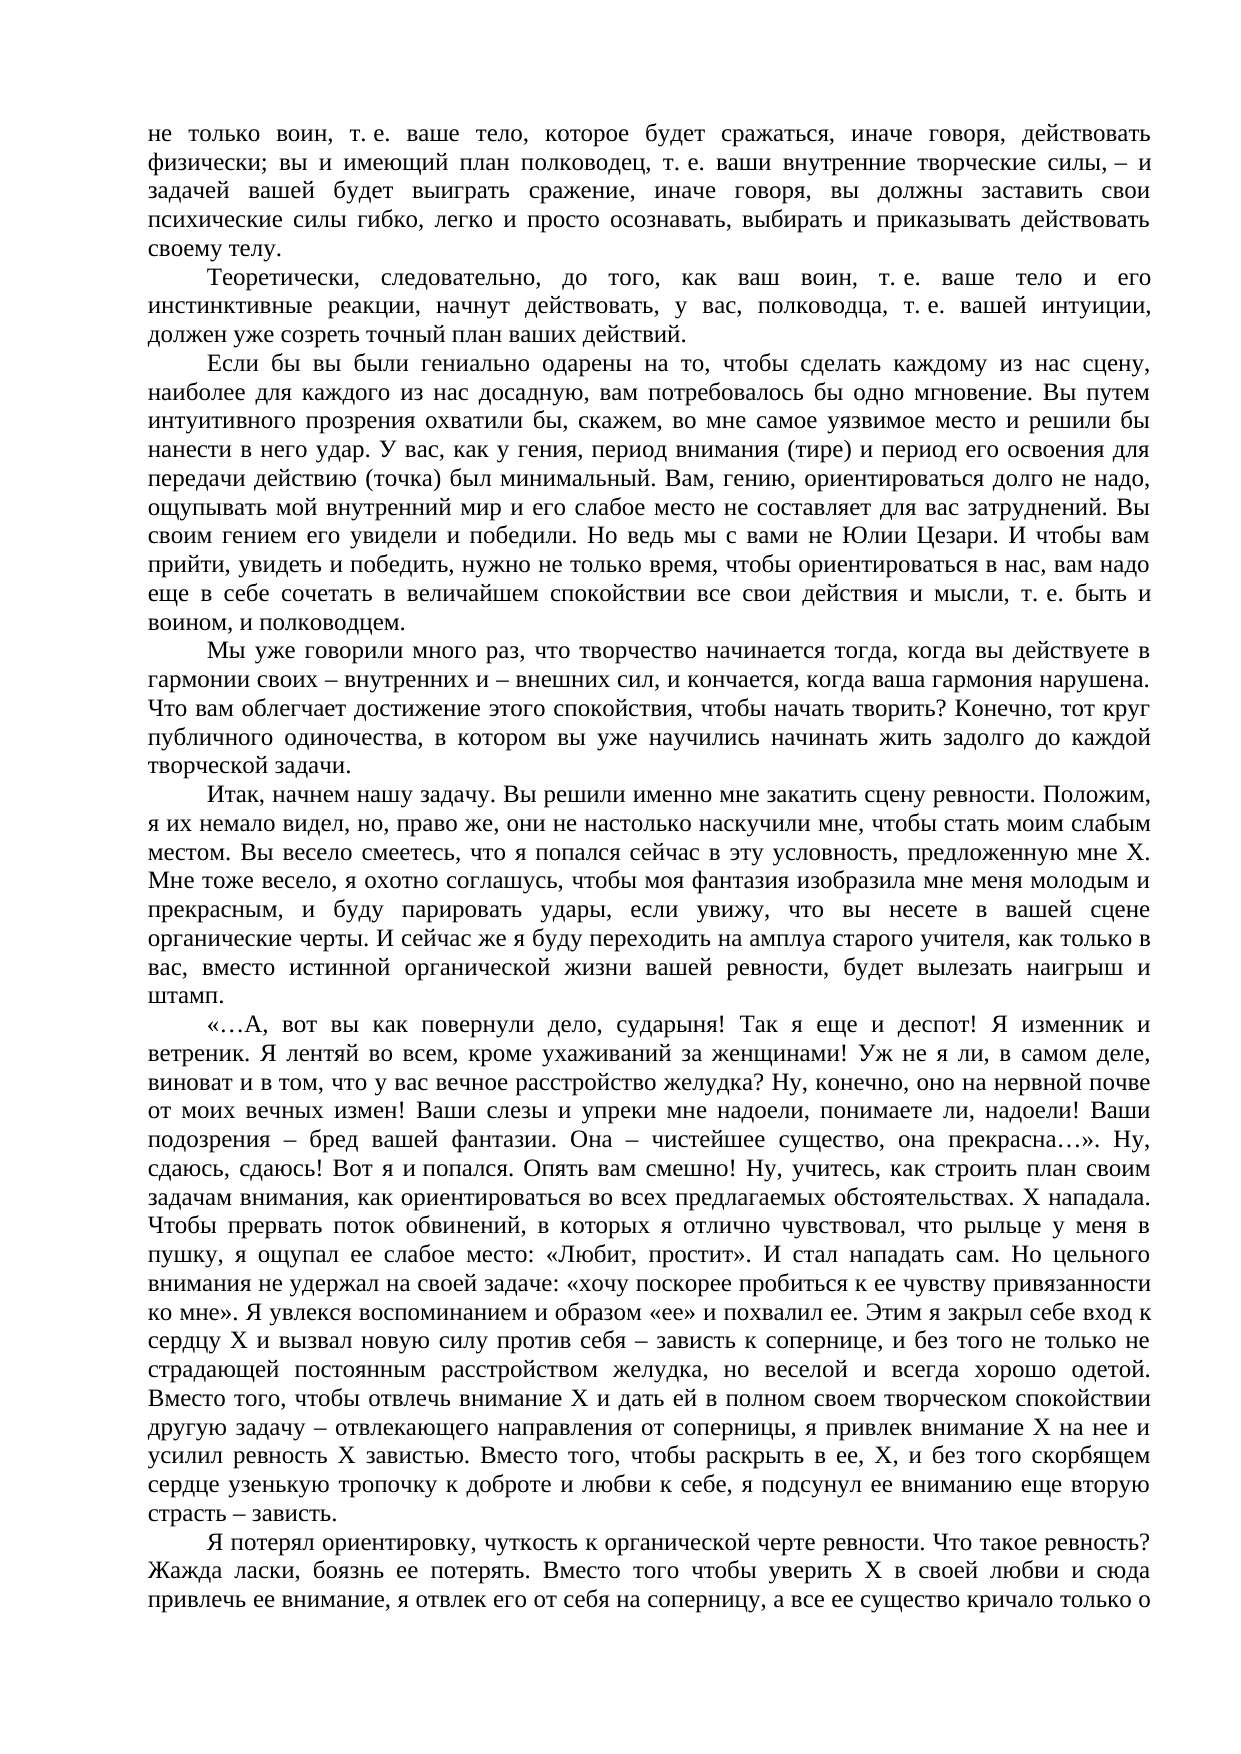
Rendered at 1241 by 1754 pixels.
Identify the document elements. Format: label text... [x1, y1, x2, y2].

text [148, 118, 1152, 262]
text Теоретически, следовательно, до того, как ваш воин, т. е. ваше тело и его инстинктивные реакции, начнут действовать, у вас, полководца, т. е. вашей интуиции, должен уже созреть точный план ваших действий. [148, 262, 1152, 348]
text Итак, начнем нашу задачу. Вы решили именно мне закатить сцену ревности. Положим, я их немало видел, но, право же, они не настолько наскучили мне, чтобы стать моим слабым местом. Вы весело смеетесь, что я попался сейчас в эту условность, предложенную мне X. Мне тоже весело, я охотно соглашусь, чтобы моя фантазия изобразила мне меня молодым и прекрасным, и буду парировать удары, если увижу, что вы несете в вашей сцене органические черты. И сейчас же я буду переходить на амплуа старого учителя, как только в вас, вместо истинной органической жизни вашей ревности, будет вылезать наигрыш и штамп. [148, 779, 1152, 1009]
text «…А, вот вы как повернули дело, сударыня! Так я еще и деспот! Я изменник и ветреник. Я лентяй во всем, кроме ухаживаний за женщинами! Уж не я ли, в самом деле, виноват и в том, что у вас вечное расстройство желудка? Ну, конечно, оно на нервной почве от моих вечных измен! Ваши слезы и упреки мне надоели, понимаете ли, надоели! Ваши подозрения – бред вашей фантазии. Она – чистейшее существо, она прекрасна…». Ну, сдаюсь, сдаюсь! Вот я и попался. Опять вам смешно! Ну, учитесь, как строить план своим задачам внимания, как ориентироваться во всех предлагаемых обстоятельствах. X нападала. Чтобы прервать поток обвинений, в которых я отлично чувствовал, что рыльце у меня в пушку, я ощупал ее слабое место: «Любит, простит». И стал нападать сам. Но цельного внимания не удержал на своей задаче: «хочу поскорее пробиться к ее чувству привязанности ко мне». Я увлекся воспоминанием и образом «ее» и похвалил ее. Этим я закрыл себе вход к сердцу X и вызвал новую силу против себя – зависть к сопернице, и без того не только не страдающей постоянным расстройством желудка, но веселой и всегда хорошо одетой. Вместо того, чтобы отвлечь внимание X и дать ей в полном своем творческом спокойствии другую задачу – отвлекающего направления от соперницы, я привлек внимание X на нее и усилил ревность X завистью. Вместо того, чтобы раскрыть в ее, X, и без того скорбящем сердце узенькую тропочку к доброте и любви к себе, я подсунул ее вниманию еще вторую страсть – зависть. [148, 1009, 1152, 1527]
text Если бы вы были гениально одарены на то, чтобы сделать каждому из нас сцену, наиболее для каждого из нас досадную, вам потребовалось бы одно мгновение. Вы путем интуитивного прозрения охватили бы, скажем, во мне самое уязвимое место и решили бы нанести в него удар. У вас, как у гения, период внимания (тире) и период его освоения для передачи действию (точка) был минимальный. Вам, гению, ориентироваться долго не надо, ощупывать мой внутренний мир и его слабое место не составляет для вас затруднений. Вы своим гением его увидели и победили. Но ведь мы с вами не Юлии Цезари. И чтобы вам прийти, увидеть и победить, нужно не только время, чтобы ориентироваться в нас, вам надо еще в себе сочетать в величайшем спокойствии все свои действия и мысли, т. е. быть и воином, и полководцем. [148, 348, 1152, 636]
text Мы уже говорили много раз, что творчество начинается тогда, когда вы действуете в гармонии своих – внутренних и – внешних сил, и кончается, когда ваша гармония нарушена. Что вам облегчает достижение этого спокойствия, чтобы начать творить? Конечно, тот круг публичного одиночества, в котором вы уже научились начинать жить задолго до каждой творческой задачи. [148, 636, 1152, 779]
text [148, 1527, 1152, 1613]
